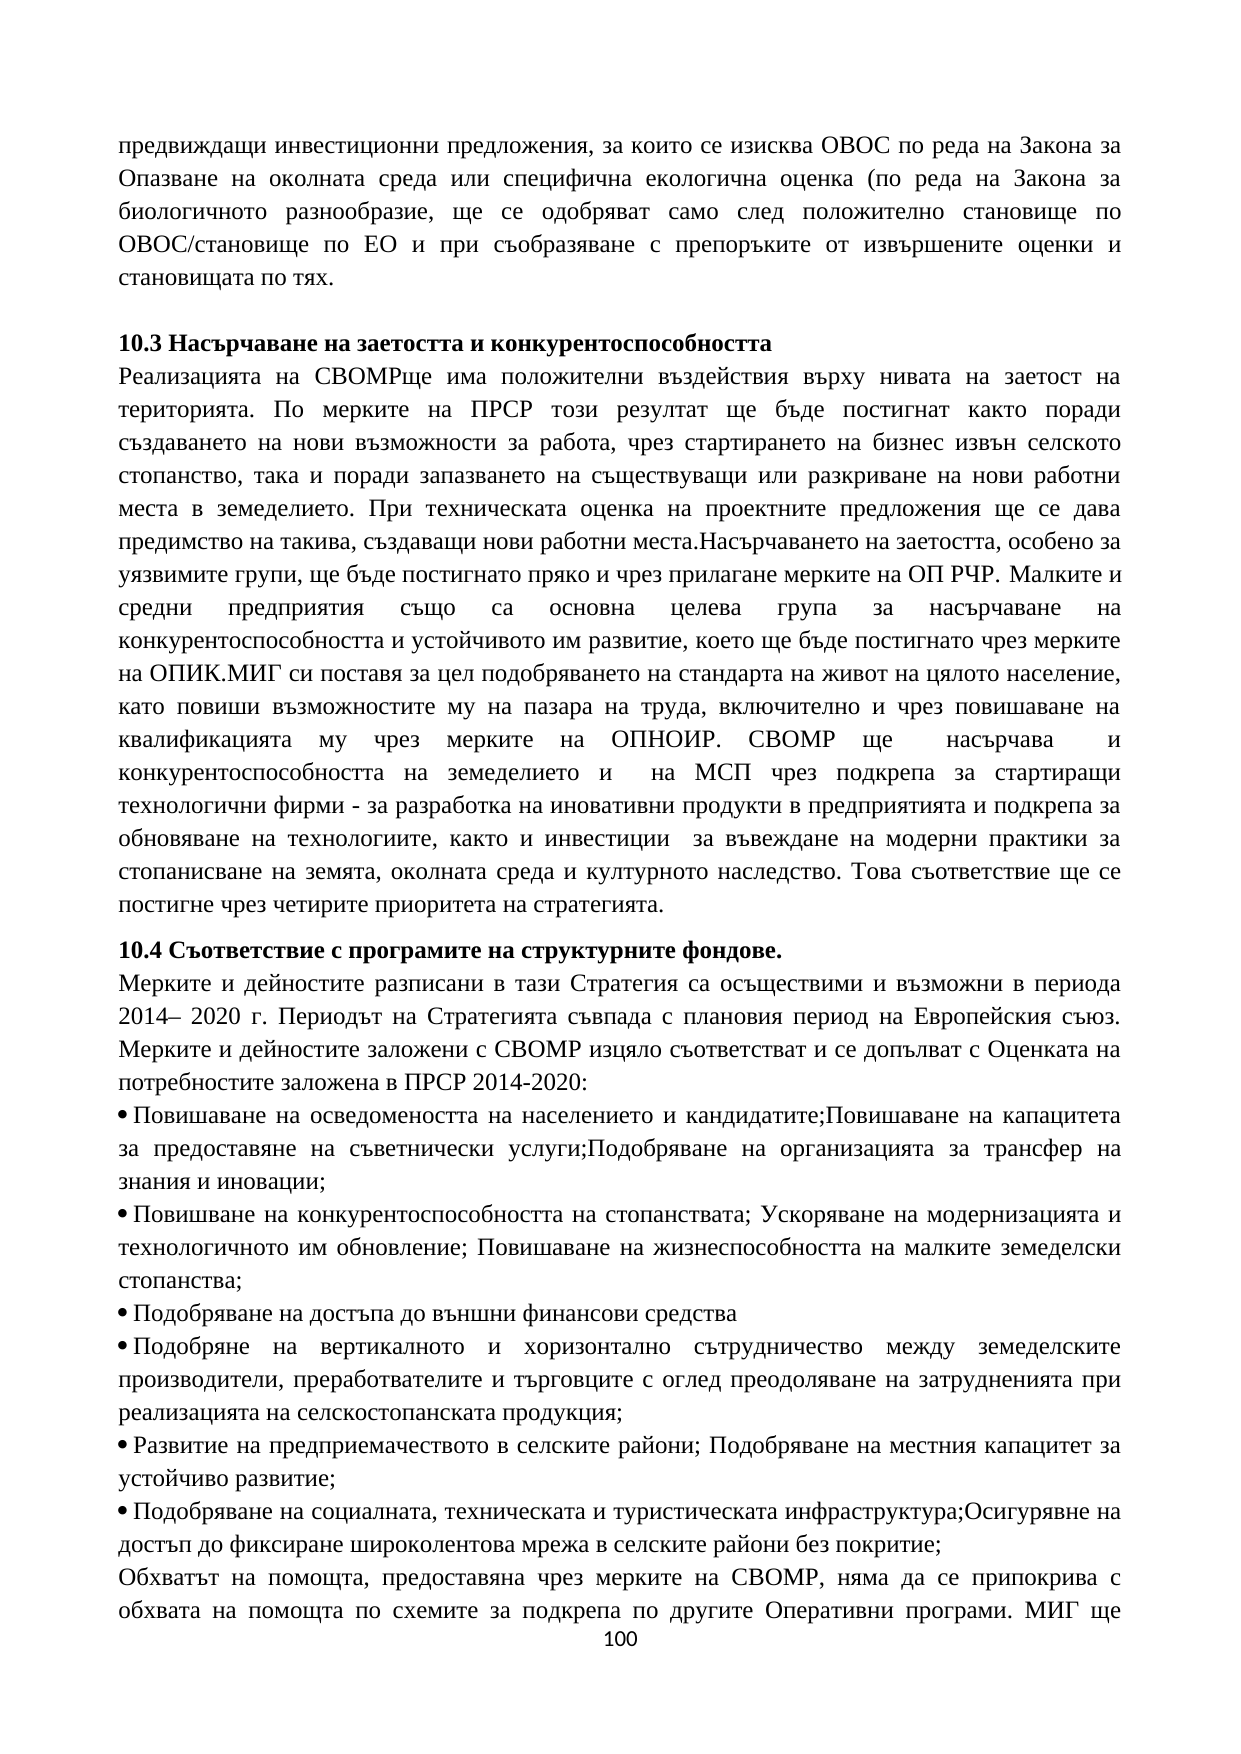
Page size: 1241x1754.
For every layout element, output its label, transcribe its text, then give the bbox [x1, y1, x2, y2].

subtitle 10.3 Насърчаване на заетостта и конкурентоспособността [118, 328, 1122, 357]
list Подобряване на социалната, техническата и туристическата инфраструктура;Осигурявне на достъп до фиксиране широколентова мрежа в селските райони без покритие; [118, 1496, 1122, 1558]
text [118, 1562, 1122, 1624]
list Повишаване на осведомеността на населението и кандидатите;Повишаване на капацитета за предоставяне на съветнически услуги;Подобряване на организацията за трансфер на знания и иновации; [118, 1100, 1122, 1195]
list Повишване на конкурентоспособността на стопанствата; Ускоряване на модернизацията и технологичното им обновление; Повишаване на жизнеспособността на малките земеделски стопанства; [118, 1199, 1122, 1294]
list Развитие на предприемачеството в селските райони; Подобряване на местния капацитет за устойчиво развитие; [118, 1430, 1122, 1492]
subtitle 10.4 Съответствие с програмите на структурните фондове. [118, 935, 1122, 964]
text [118, 130, 1122, 291]
text Реализацията на СВОМРще има положителни въздействия върху нивата на заетост на територията. По мерките на ПРСР този резултат ще бъде постигнат както поради създаването на нови възможности за работа, чрез стартирането на бизнес извън селското стопанство, така и поради запазването на съществуващи или разкриване на нови работни места в земеделието. При техническата оценка на проектните предложения ще се дава предимство на такива, създаващи нови работни места.Насърчаването на заетостта, особено за уязвимите групи, ще бъде постигнато пряко и чрез прилагане мерките на ОП РЧР. Малките и средни предприятия също са основна целева група за насърчаване на конкурентоспособността и устойчивото им развитие, което ще бъде постигнато чрез мерките на ОПИК.МИГ си поставя за цел подобряването на стандарта на живот на цялото население, като повиши възможностите му на пазара на труда, включително и чрез повишаване на квалификацията му чрез мерките на ОПНОИР. СВОМР ще насърчава и конкурентоспособността на земеделието и на МСП чрез подкрепа за стартиращи технологични фирми - за разработка на иновативни продукти в предприятията и подкрепа за обновяване на технологиите, както и инвестиции за въвеждане на модерни практики за стопанисване на земята, околната среда и културното наследство. Това съответствие ще се постигне чрез четирите приоритета на стратегията. [118, 361, 1122, 918]
list Подобряне на вертикалното и хоризонтално сътрудничество между земеделските производители, преработвателите и търговците с оглед преодоляване на затрудненията при реализацията на селскостопанската продукция; [118, 1331, 1122, 1426]
list Подобряване на достъпа до външни финансови средства [118, 1298, 1122, 1327]
text Мерките и дейностите разписани в тази Стратегия са осъществими и възможни в периода 2014– 2020 г. Периодът на Стратегията съвпада с плановия период на Европейския съюз. Мерките и дейностите заложени с СВОМР изцяло съответстват и се допълват с Оценката на потребностите заложена в ПРСР 2014-2020: [118, 968, 1122, 1096]
